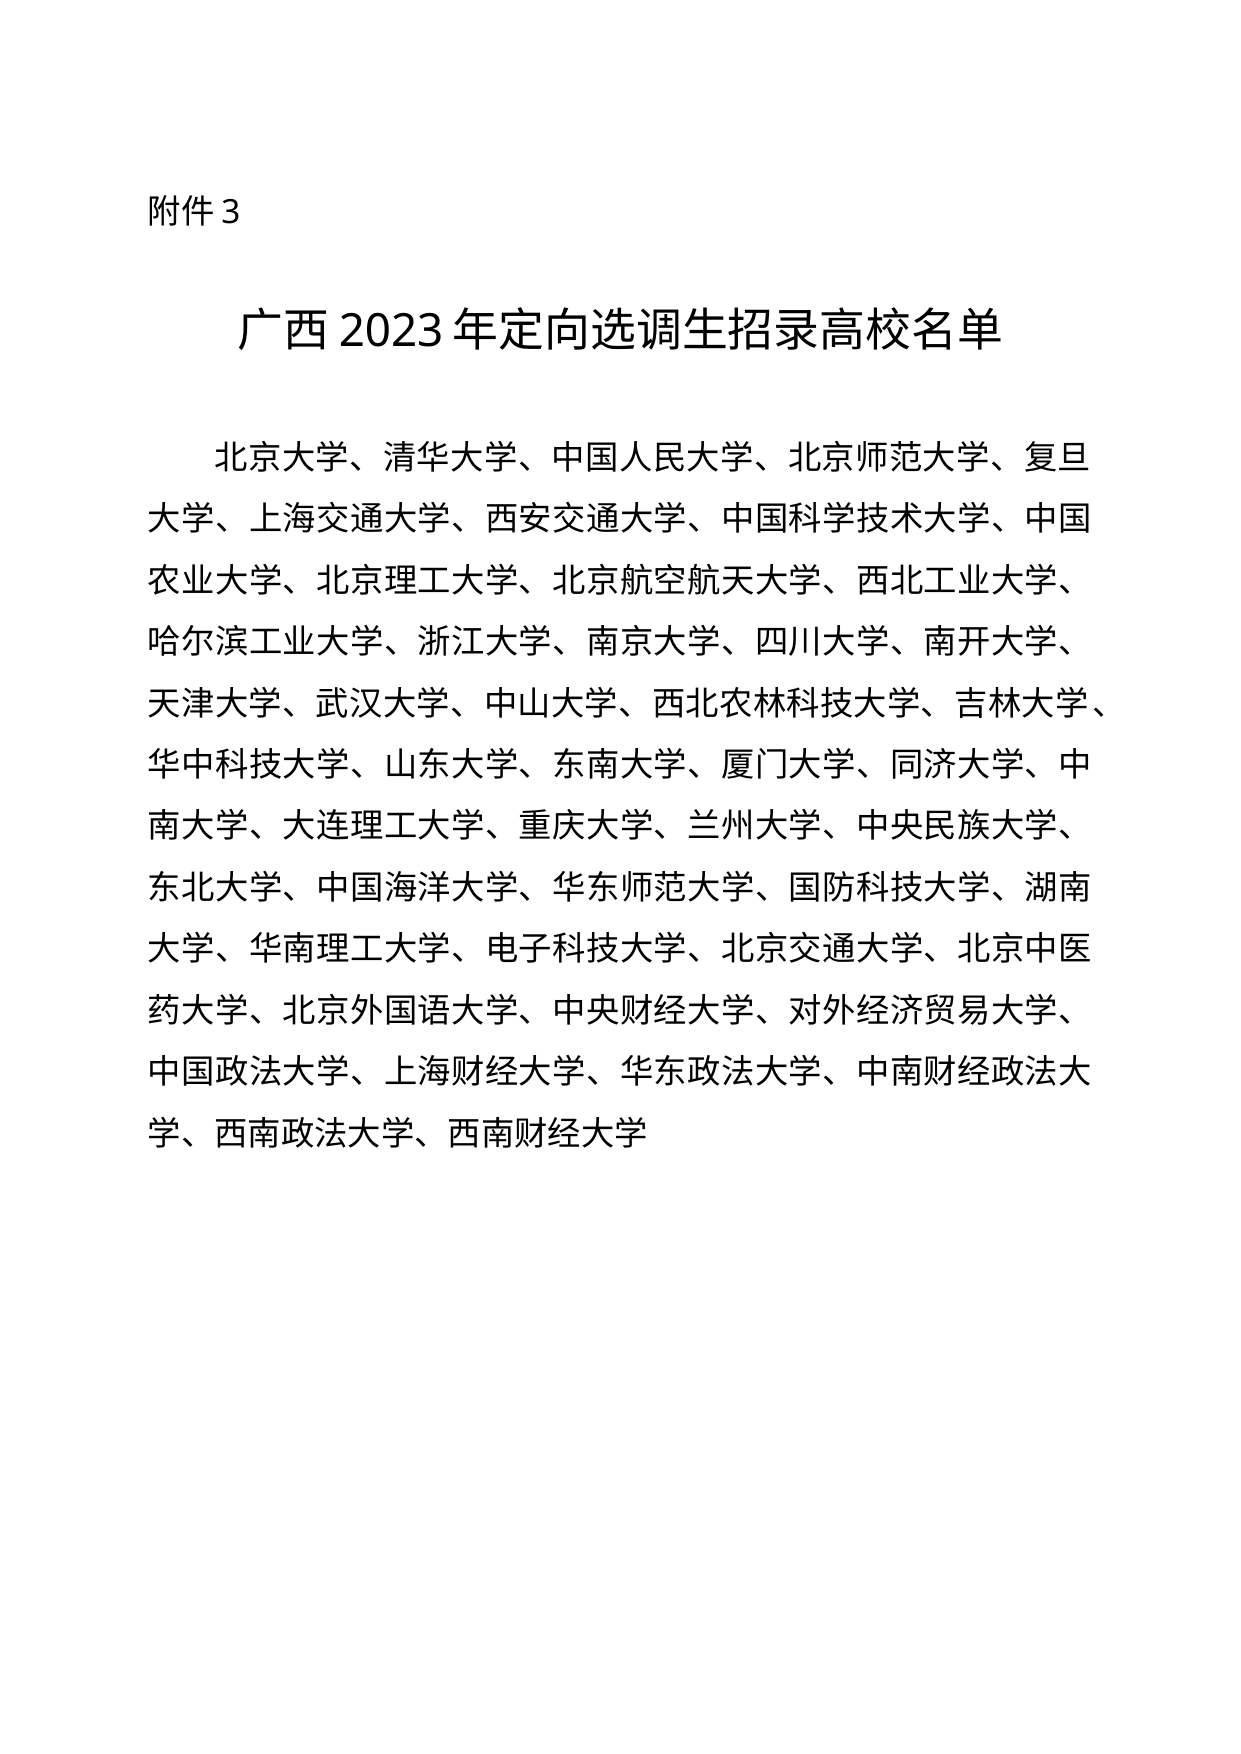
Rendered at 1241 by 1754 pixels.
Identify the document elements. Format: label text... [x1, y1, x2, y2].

text 北京大学、清华大学、中国人民大学、北京师范大学、复旦大学、上海交通大学、西安交通大学、中国科学技术大学、中国农业大学、北京理工大学、北京航空航天大学、西北工业大学、哈尔滨工业大学、浙江大学、南京大学、四川大学、南开大学、天津大学、武汉大学、中山大学、西北农林科技大学、吉林大学、华中科技大学、山东大学、东南大学、厦门大学、同济大学、中南大学、大连理工大学、重庆大学、兰州大学、中央民族大学、东北大学、中国海洋大学、华东师范大学、国防科技大学、湖南大学、华南理工大学、电子科技大学、北京交通大学、北京中医药大学、北京外国语大学、中央财经大学、对外经济贸易大学、中国政法大学、上海财经大学、华东政法大学、中南财经政法大学、西南政法大学、西南财经大学 [148, 420, 1092, 1157]
text 广西2023年定向选调生招录高校名单 [148, 297, 1092, 358]
text 附件3 [148, 177, 1092, 236]
